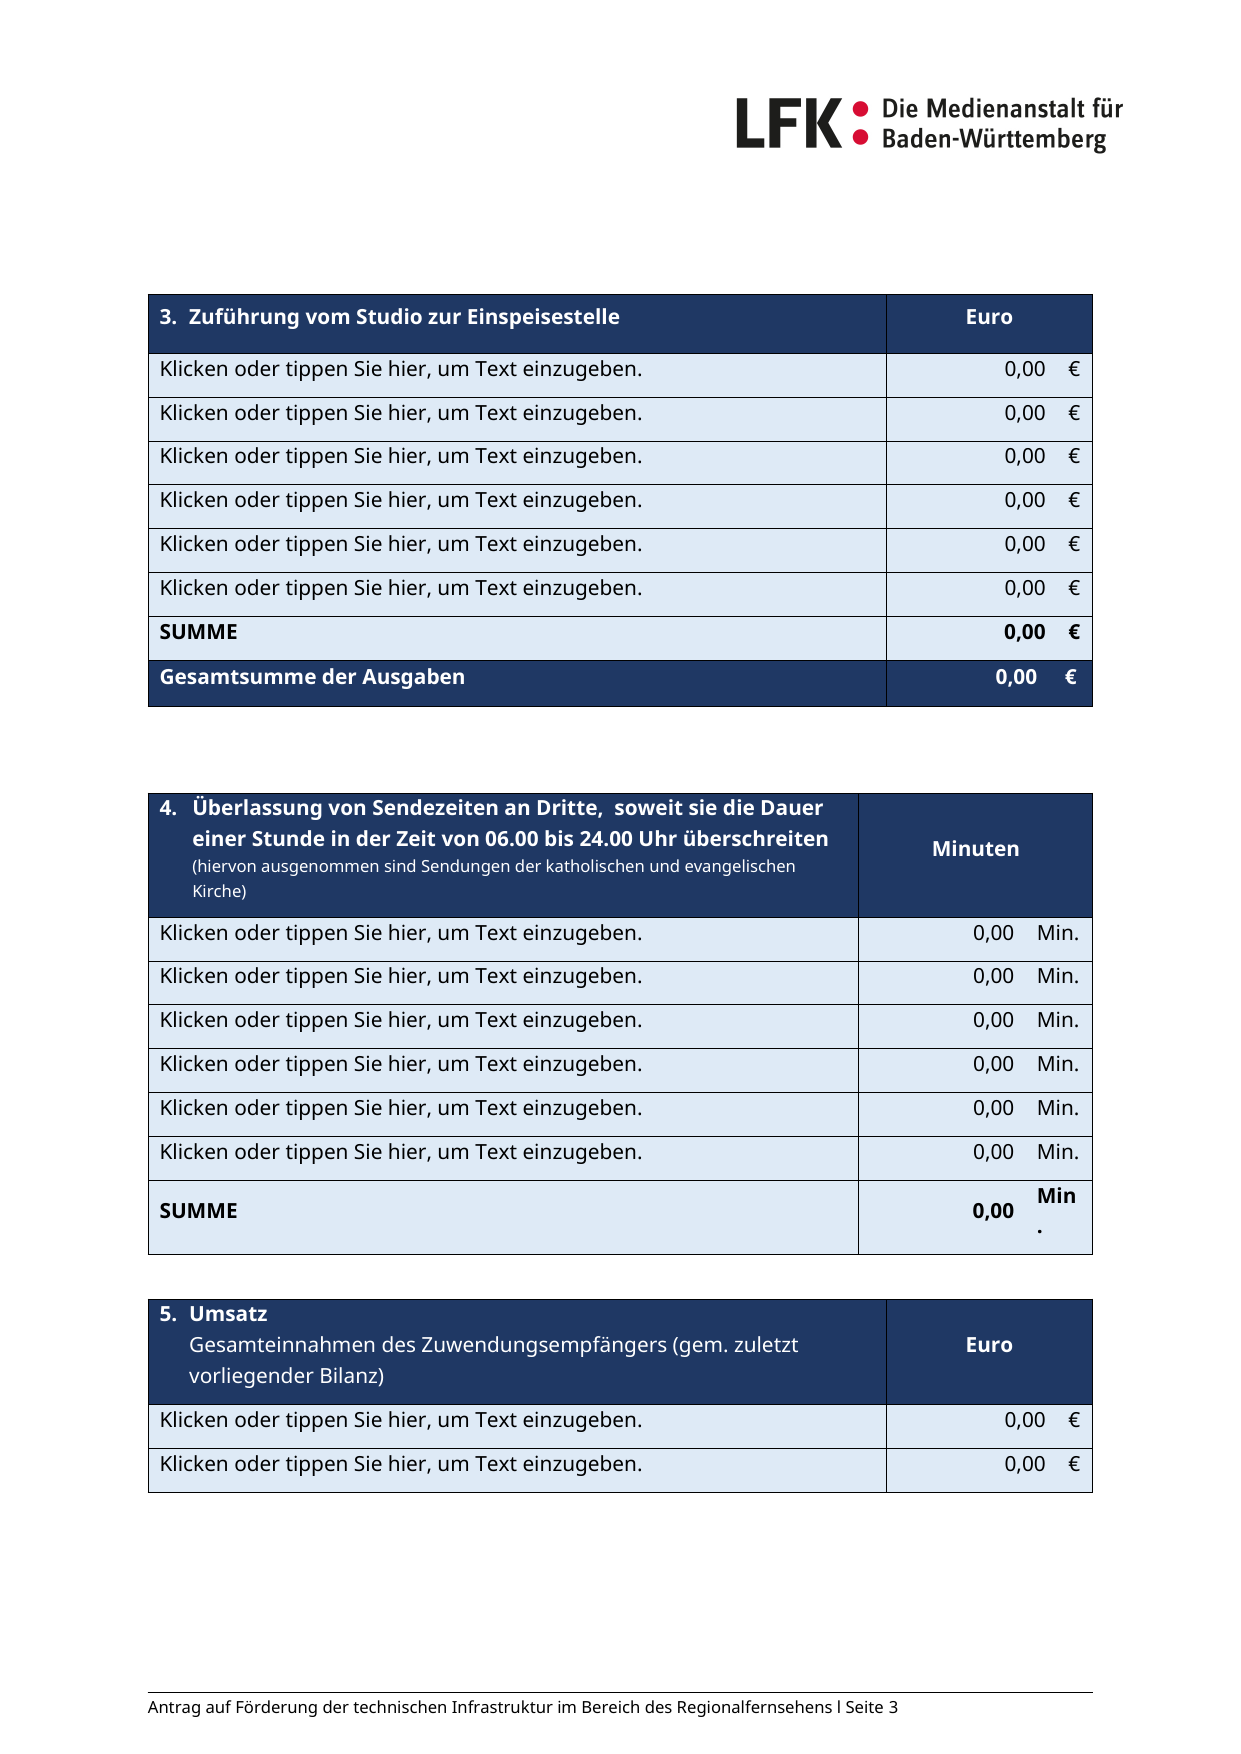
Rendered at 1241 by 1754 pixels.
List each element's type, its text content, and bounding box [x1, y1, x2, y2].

table_cell 0,00 [887, 661, 1048, 706]
table_cell 0,00 [859, 1181, 1025, 1254]
table_cell 0,00 [887, 617, 1057, 660]
table_cell Min. [1025, 1093, 1092, 1136]
table_header Umsatz Gesamteinnahmen des Zuwendungsempfängers (gem. zuletzt vorliegender Bilanz) [149, 1300, 886, 1404]
table_cell 0,00 [859, 918, 1025, 961]
table_cell € [1057, 398, 1092, 441]
table_header Euro [887, 295, 1092, 353]
table_header Minuten [859, 794, 1092, 917]
table_cell SUMME [149, 617, 886, 660]
table_cell 0,00 [859, 1137, 1025, 1180]
picture [0, 0, 1241, 264]
table_cell Min. [1025, 962, 1092, 1004]
table_cell € [1057, 354, 1092, 397]
table_cell 0,00 [887, 442, 1057, 484]
table_cell Min. [1025, 918, 1092, 961]
table_header Überlassung von Sendezeiten an Dritte, soweit sie die Dauer einer Stunde in der Zeit von 06.00 bis 24.00 Uhr überschreiten (hiervon ausgenommen sind Sendungen der katholischen und evangelischen Kirche) [149, 794, 858, 917]
table_cell € [1048, 661, 1092, 706]
table_cell € [1057, 442, 1092, 484]
table_header Euro [887, 1300, 1092, 1404]
table_cell 0,00 [859, 1093, 1025, 1136]
table_cell € [1057, 617, 1092, 660]
table_cell 0,00 [887, 1405, 1057, 1448]
table_cell Gesamtsumme der Ausgaben [149, 661, 886, 706]
table_cell 0,00 [859, 962, 1025, 1004]
table_cell 0,00 [887, 398, 1057, 441]
table_cell 0,00 [887, 573, 1057, 616]
table_cell SUMME [149, 1181, 858, 1254]
table_cell 0,00 [887, 485, 1057, 528]
table_cell € [1057, 1405, 1092, 1448]
table_cell Min. [1025, 1005, 1092, 1048]
table_cell 0,00 [887, 1449, 1057, 1492]
table_cell Min. [1025, 1049, 1092, 1092]
table_cell 0,00 [887, 529, 1057, 572]
table_cell 0,00 [859, 1049, 1025, 1092]
table_header Zuführung vom Studio zur Einspeisestelle [149, 295, 886, 353]
table_cell Min. [1025, 1137, 1092, 1180]
table_cell 0,00 [859, 1005, 1025, 1048]
table_cell € [1057, 1449, 1092, 1492]
table_cell € [1057, 529, 1092, 572]
table_cell Min. [1025, 1181, 1092, 1254]
table_cell 0,00 [887, 354, 1057, 397]
table_cell € [1057, 485, 1092, 528]
table_cell € [1057, 573, 1092, 616]
